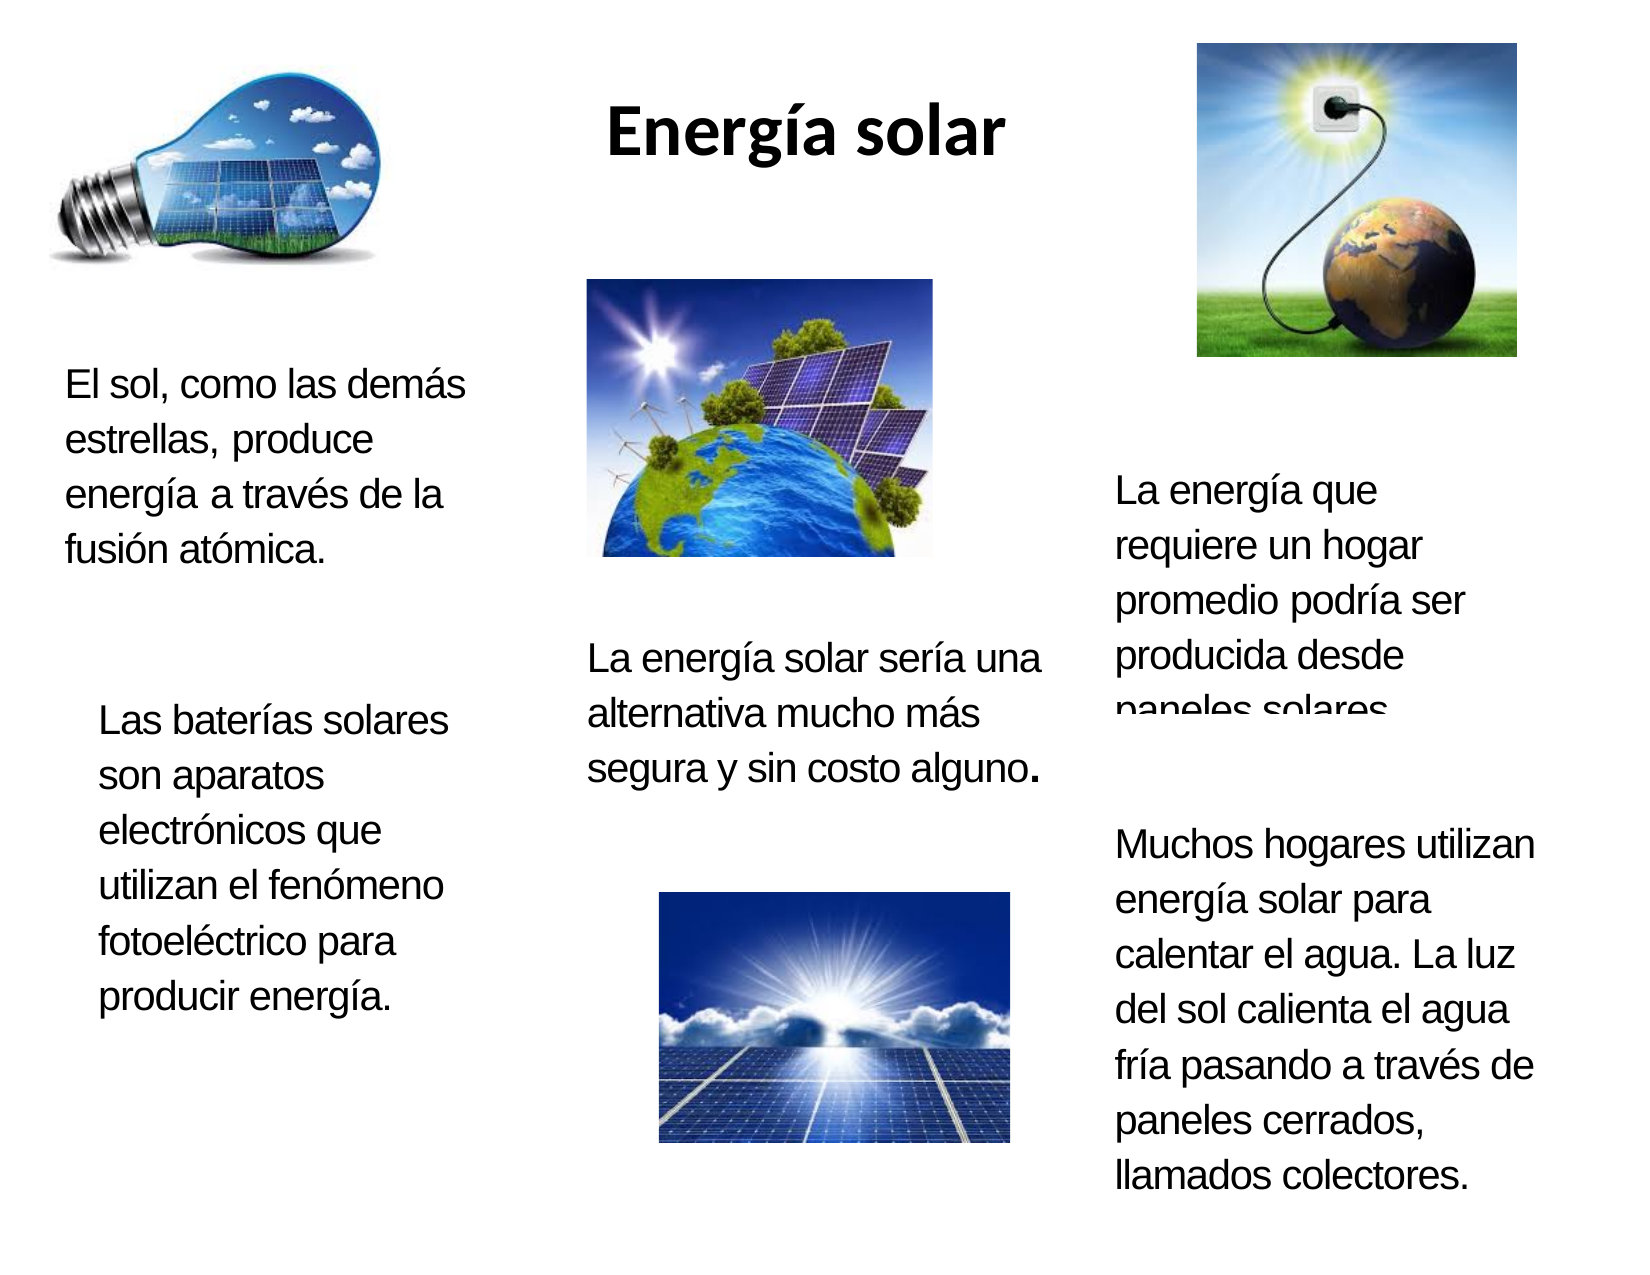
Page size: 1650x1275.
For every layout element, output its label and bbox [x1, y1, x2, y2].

picture [1196, 43, 1517, 357]
picture [658, 892, 1011, 1143]
picture [38, 43, 395, 329]
picture [586, 279, 933, 557]
